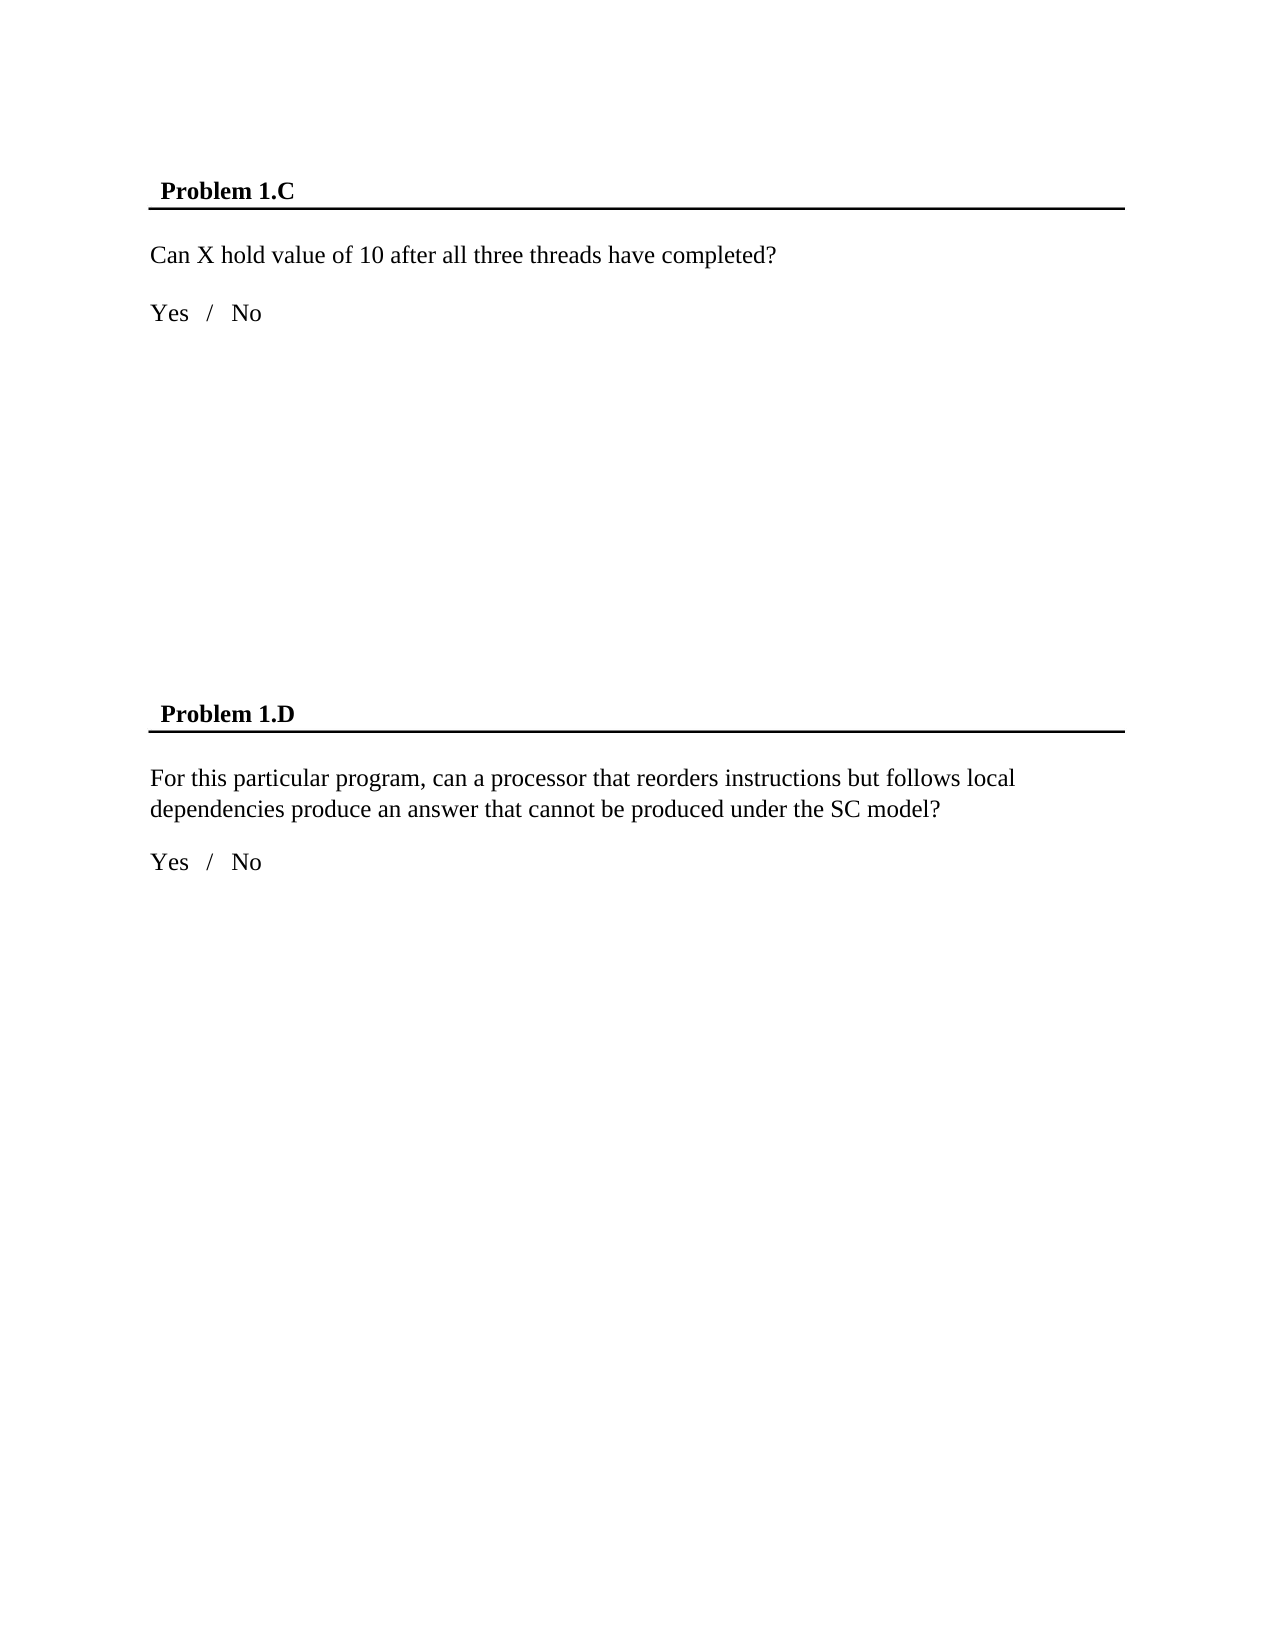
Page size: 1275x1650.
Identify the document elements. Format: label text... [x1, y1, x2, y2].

text Can X hold value of 10 after all three threads have completed? [150, 240, 1125, 269]
text Problem 1.C [160, 176, 1125, 205]
text For this particular program, can a processor that reorders instructions but follows local dependencies produce an answer that cannot be produced under the SC model? [150, 763, 1125, 823]
picture [146, 205, 1127, 212]
picture [146, 728, 1127, 735]
text Yes / No [150, 847, 1125, 876]
text Yes / No [150, 298, 1125, 326]
text Problem 1.D [160, 699, 1125, 728]
